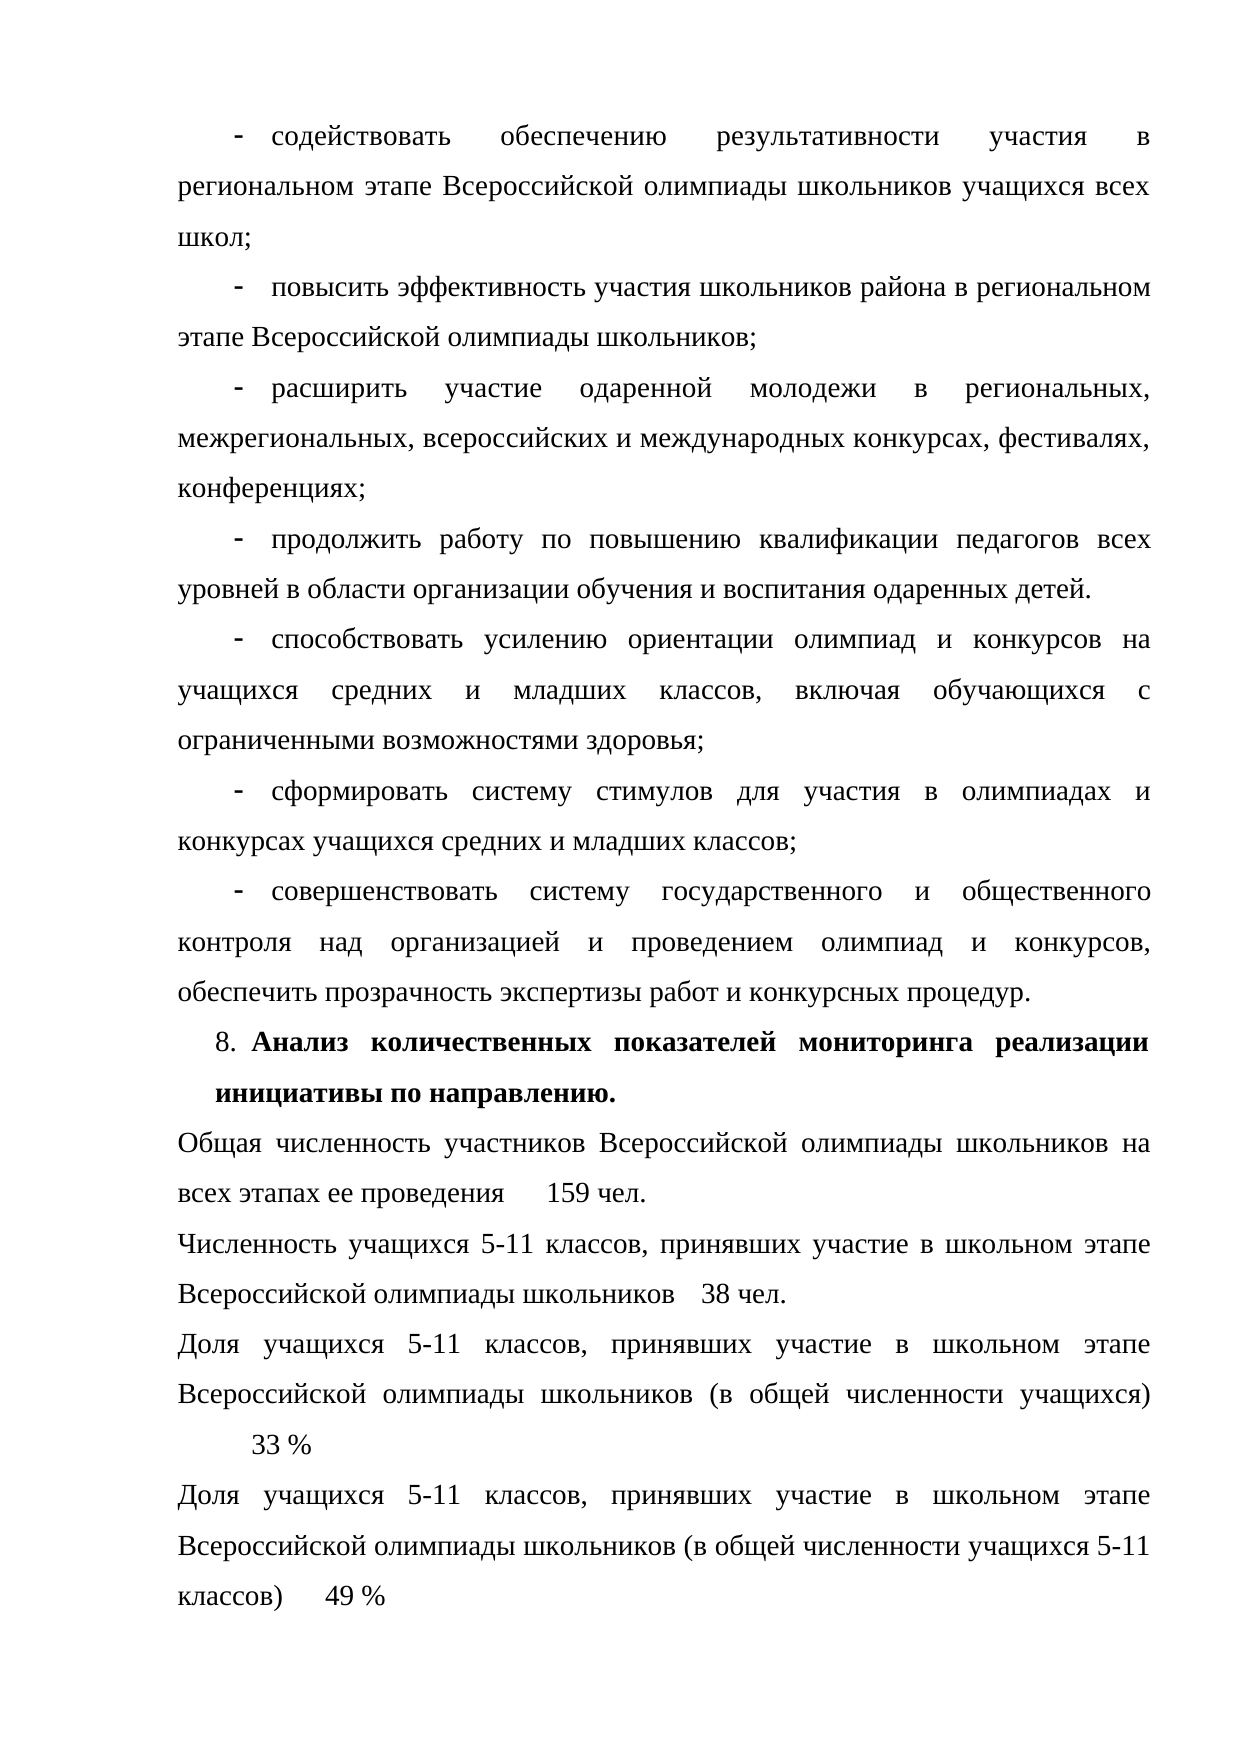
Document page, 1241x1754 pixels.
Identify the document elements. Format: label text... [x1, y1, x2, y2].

list расширить участие одаренной молодежи в региональных, межрегиональных, всероссийских и международных конкурсах, фестивалях, конференциях; [177, 370, 1152, 504]
list повысить эффективность участия школьников района в региональном этапе Всероссийской олимпиады школьников; [177, 269, 1152, 353]
list сформировать систему стимулов для участия в олимпиадах и конкурсах учащихся средних и младших классов; [177, 773, 1152, 857]
list способствовать усилению ориентации олимпиад и конкурсов на учащихся средних и младших классов, включая обучающихся с ограниченными возможностями здоровья; [177, 622, 1152, 756]
list совершенствовать систему государственного и общественного контроля над организацией и проведением олимпиад и конкурсов, обеспечить прозрачность экспертизы работ и конкурсных процедур. [177, 873, 1152, 1008]
text Численность учащихся 5-11 классов, принявших участие в школьном этапе Всероссийской олимпиады школьников 38 чел. [177, 1226, 1152, 1309]
text Доля учащихся 5-11 классов, принявших участие в школьном этапе Всероссийской олимпиады школьников (в общей численности учащихся) 33 % [177, 1326, 1152, 1461]
text Доля учащихся 5-11 классов, принявших участие в школьном этапе Всероссийской олимпиады школьников (в общей численности учащихся 5-11 классов) 49 % [177, 1477, 1152, 1611]
list Анализ количественных показателей мониторинга реализации инициативы по направлению. [215, 1024, 1149, 1108]
list продолжить работу по повышению квалификации педагогов всех уровней в области организации обучения и воспитания одаренных детей. [177, 521, 1152, 605]
list содействовать обеспечению результативности участия в региональном этапе Всероссийской олимпиады школьников учащихся всех школ; [177, 118, 1152, 252]
text Общая численность участников Всероссийской олимпиады школьников на всех этапах ее проведения 159 чел. [177, 1125, 1152, 1209]
